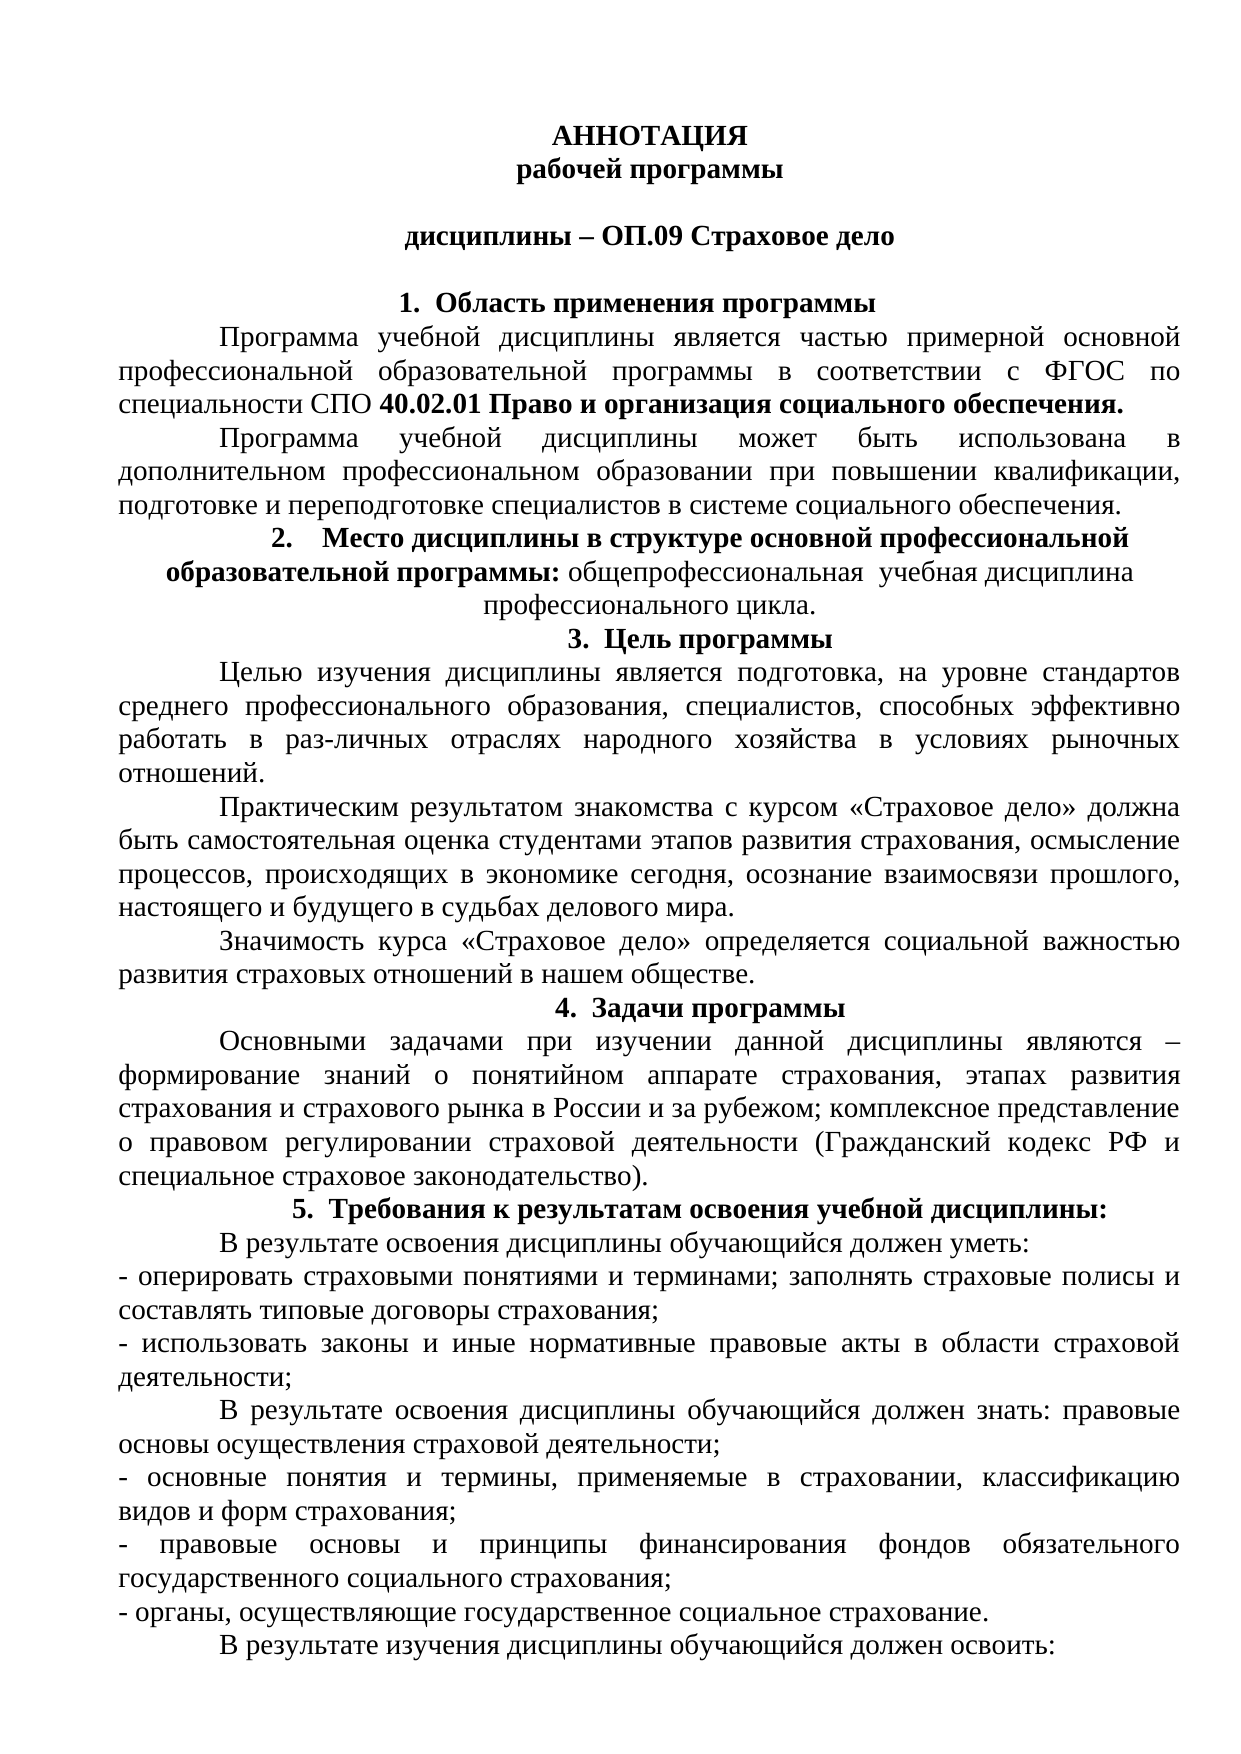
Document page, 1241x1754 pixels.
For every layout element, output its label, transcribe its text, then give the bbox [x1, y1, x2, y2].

text В результате освоения дисциплины обучающийся должен уметь: [118, 1225, 1181, 1258]
text Программа учебной дисциплины может быть использована в дополнительном профессиональном образовании при повышении квалификации, подготовке и переподготовке специалистов в системе социального обеспечения. [118, 420, 1181, 520]
text 1. Область применения программы [93, 286, 1181, 319]
text - правовые основы и принципы финансирования фондов обязательного государственного социального страхования; [118, 1527, 1181, 1594]
text дисциплины – ОП.09 Страховое дело [118, 218, 1181, 252]
text - органы, осуществляющие государственное социальное страхование. [118, 1594, 1181, 1627]
text 2. Место дисциплины в структуре основной профессиональной образовательной программы: общепрофессиональная учебная дисциплина профессионального цикла. [118, 520, 1181, 621]
text рабочей программы [118, 151, 1181, 185]
text В результате освоения дисциплины обучающийся должен знать: правовые основы осуществления страховой деятельности; [118, 1392, 1181, 1459]
text Основными задачами при изучении данной дисциплины являются – формирование знаний о понятийном аппарате страхования, этапах развития страхования и страхового рынка в России и за рубежом; комплексное представление о правовом регулировании страховой деятельности (Гражданский кодекс РФ и специальное страховое законодательство). [118, 1023, 1181, 1191]
text АННОТАЦИЯ [118, 118, 1181, 151]
text - основные понятия и термины, применяемые в страховании, классификацию видов и форм страхования; [118, 1459, 1181, 1527]
text Программа учебной дисциплины является частью примерной основной профессиональной образовательной программы в соответствии с ФГОС по специальности СПО 40.02.01 Право и организация социального обеспечения. [118, 319, 1181, 420]
text В результате изучения дисциплины обучающийся должен освоить: [118, 1627, 1181, 1661]
text 3. Цель программы [118, 621, 1181, 654]
text 5. Требования к результатам освоения учебной дисциплины: [118, 1191, 1181, 1225]
text Значимость курса «Страховое дело» определяется социальной важностью развития страховых отношений в нашем обществе. [118, 923, 1181, 990]
text - оперировать страховыми понятиями и терминами; заполнять страховые полисы и составлять типовые договоры страхования; [118, 1258, 1181, 1325]
text Целью изучения дисциплины является подготовка, на уровне стандартов среднего профессионального образования, специалистов, способных эффективно работать в раз-личных отраслях народного хозяйства в условиях рыночных отношений. [118, 654, 1181, 789]
text Практическим результатом знакомства с курсом «Страховое дело» должна быть самостоятельная оценка студентами этапов развития страхования, осмысление процессов, происходящих в экономике сегодня, осознание взаимосвязи прошлого, настоящего и будущего в судьбах делового мира. [118, 789, 1181, 923]
text 4. Задачи программы [118, 990, 1181, 1023]
text - использовать законы и иные нормативные правовые акты в области страховой деятельности; [118, 1325, 1181, 1392]
